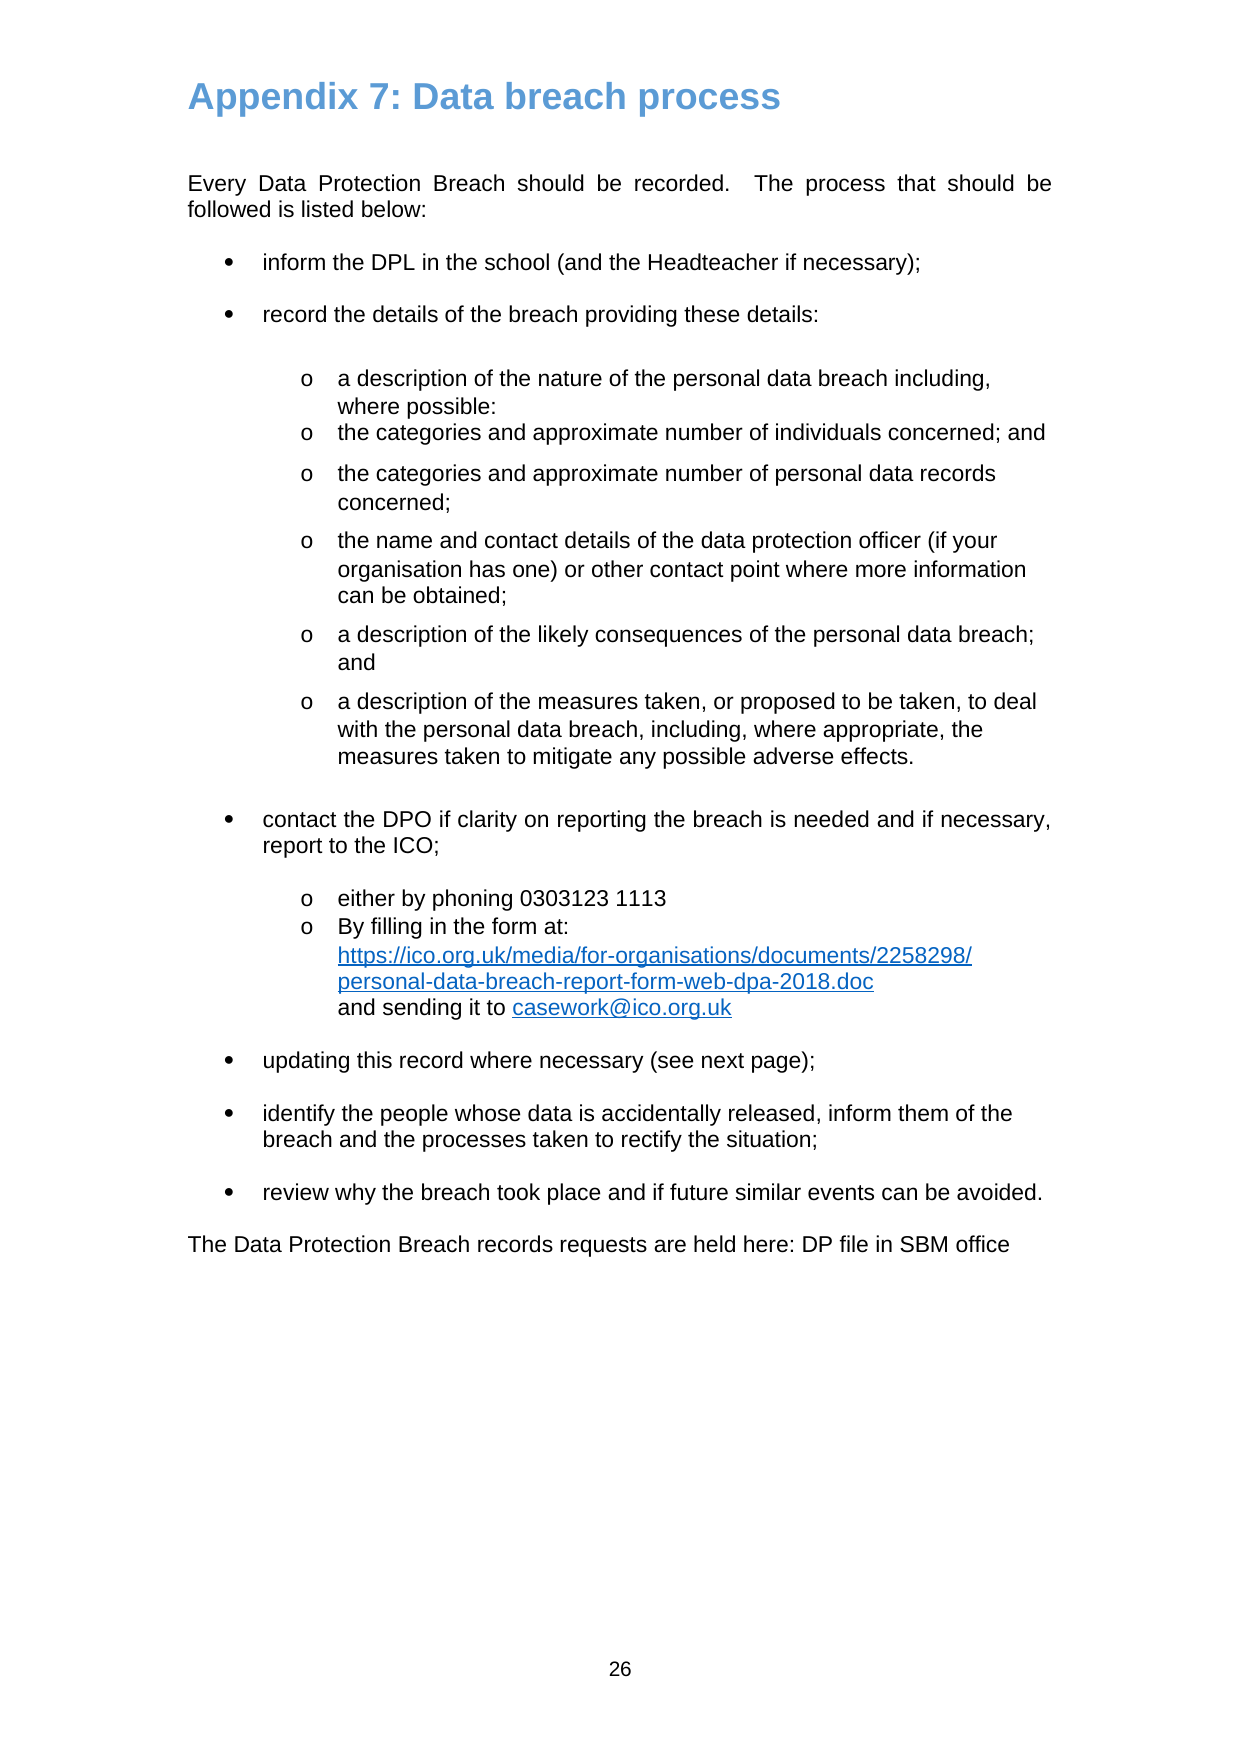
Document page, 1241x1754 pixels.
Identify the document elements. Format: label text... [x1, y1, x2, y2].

list the categories and approximate number of personal data records concerned; [300, 460, 1053, 515]
list the categories and approximate number of individuals concerned; and [300, 419, 1053, 448]
list either by phoning 0303123 1113 [300, 885, 1053, 913]
list record the details of the breach providing these details: [225, 301, 1053, 328]
subtitle Appendix 7: Data breach process [187, 74, 1053, 117]
list a description of the nature of the personal data breach including, where possible: [300, 364, 1053, 419]
text https://ico.org.uk/media/for-organisations/documents/2258298/personal-data-breach-report-form-web-dpa-2018.doc [337, 942, 1053, 994]
list By filling in the form at: [300, 913, 1053, 942]
list a description of the likely consequences of the personal data breach; and [300, 621, 1053, 676]
list updating this record where necessary (see next page); [225, 1047, 1053, 1073]
list identify the people whose data is accidentally released, inform them of the breach and the processes taken to rectify the situation; [225, 1100, 1053, 1152]
text and sending it to casework@ico.org.uk [337, 994, 1053, 1021]
list review why the breach took place and if future similar events can be avoided. [225, 1179, 1053, 1205]
text The Data Protection Breach records requests are held here: DP file in SBM office [187, 1231, 1053, 1258]
list inform the DPL in the school (and the Headteacher if necessary); [225, 249, 1053, 275]
list contact the DPO if clarity on reporting the breach is needed and if necessary, report to the ICO; [225, 806, 1053, 858]
list the name and contact details of the data protection officer (if your organisation has one) or other contact point where more information can be obtained; [300, 527, 1053, 608]
list a description of the measures taken, or proposed to be taken, to deal with the personal data breach, including, where appropriate, the measures taken to mitigate any possible adverse effects. [300, 688, 1053, 769]
text Every Data Protection Breach should be recorded. The process that should be followed is listed below: [187, 170, 1053, 222]
